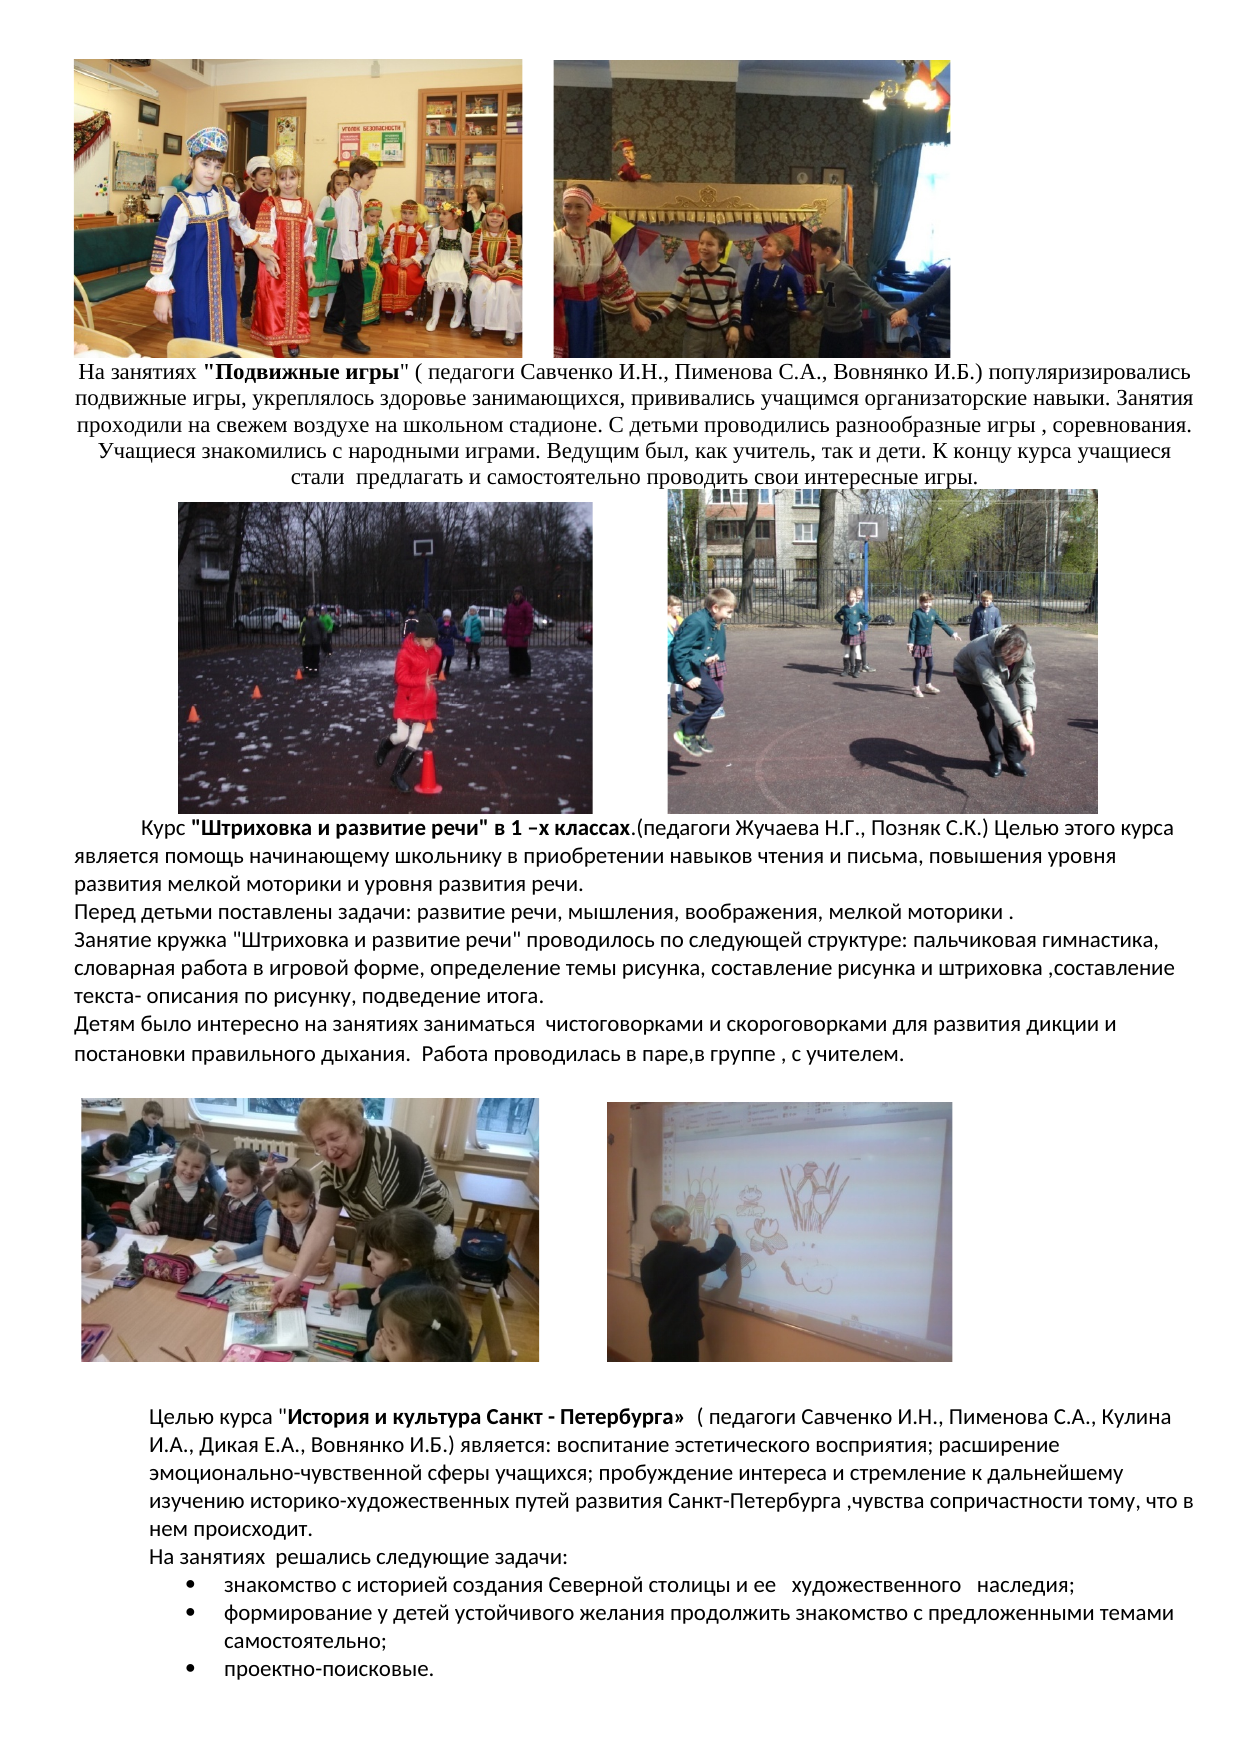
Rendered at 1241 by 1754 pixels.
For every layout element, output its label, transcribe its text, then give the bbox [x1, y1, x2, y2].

list Детям было интересно на занятиях заниматься чистоговорками и скороговорками для развития дикции и постановки правильного дыхания. Работа проводилась в паре,в группе , с учителем. [74, 1009, 1196, 1068]
picture [81, 1098, 540, 1362]
list Курс "Штриховка и развитие речи" в 1 –х классах.(педагоги Жучаева Н.Г., Позняк С.К.) Целью этого курса является помощь начинающему школьнику в приобретении навыков чтения и письма, повышения уровня развития мелкой моторики и уровня развития речи. [74, 813, 1196, 897]
list На занятиях решались следующие задачи: [149, 1542, 1196, 1570]
list Перед детьми поставлены задачи: развитие речи, мышления, воображения, мелкой моторики . [74, 897, 1196, 925]
list проектно-поисковые. [186, 1654, 1196, 1682]
picture [667, 489, 1098, 814]
picture [607, 1102, 953, 1362]
list Целью курса "История и культура Санкт - Петербурга» ( педагоги Савченко И.Н., Пименова С.А., Кулина И.А., Дикая Е.А., Вовнянко И.Б.) является: воспитание эстетического восприятия; расширение эмоционально-чувственной сферы учащихся; пробуждение интереса и стремление к дальнейшему изучению историко-художественных путей развития Санкт-Петербурга ,чувства сопричастности тому, что в нем происходит. [149, 1402, 1196, 1542]
picture [553, 60, 951, 358]
list формирование у детей устойчивого желания продолжить знакомство с предложенными темами самостоятельно; [186, 1598, 1196, 1654]
text На занятиях "Подвижные игры" ( педагоги Савченко И.Н., Пименова С.А., Вовнянко И.Б.) популяризировались подвижные игры, укреплялось здоровье занимающихся, прививались учащимся организаторские навыки. Занятия проходили на свежем воздухе на школьном стадионе. С детьми проводились разнообразные игры , соревнования. Учащиеся знакомились с народными играми. Ведущим был, как учитель, так и дети. К концу курса учащиеся стали предлагать и самостоятельно проводить свои интересные игры. [74, 358, 1196, 490]
list Занятие кружка "Штриховка и развитие речи" проводилось по следующей структуре: пальчиковая гимнастика, словарная работа в игровой форме, определение темы рисунка, составление рисунка и штриховка ,составление текста- описания по рисунку, подведение итога. [74, 925, 1196, 1009]
list знакомство с историей создания Северной столицы и ее художественного наследия; [186, 1570, 1196, 1598]
picture [73, 59, 523, 358]
picture [178, 502, 593, 814]
